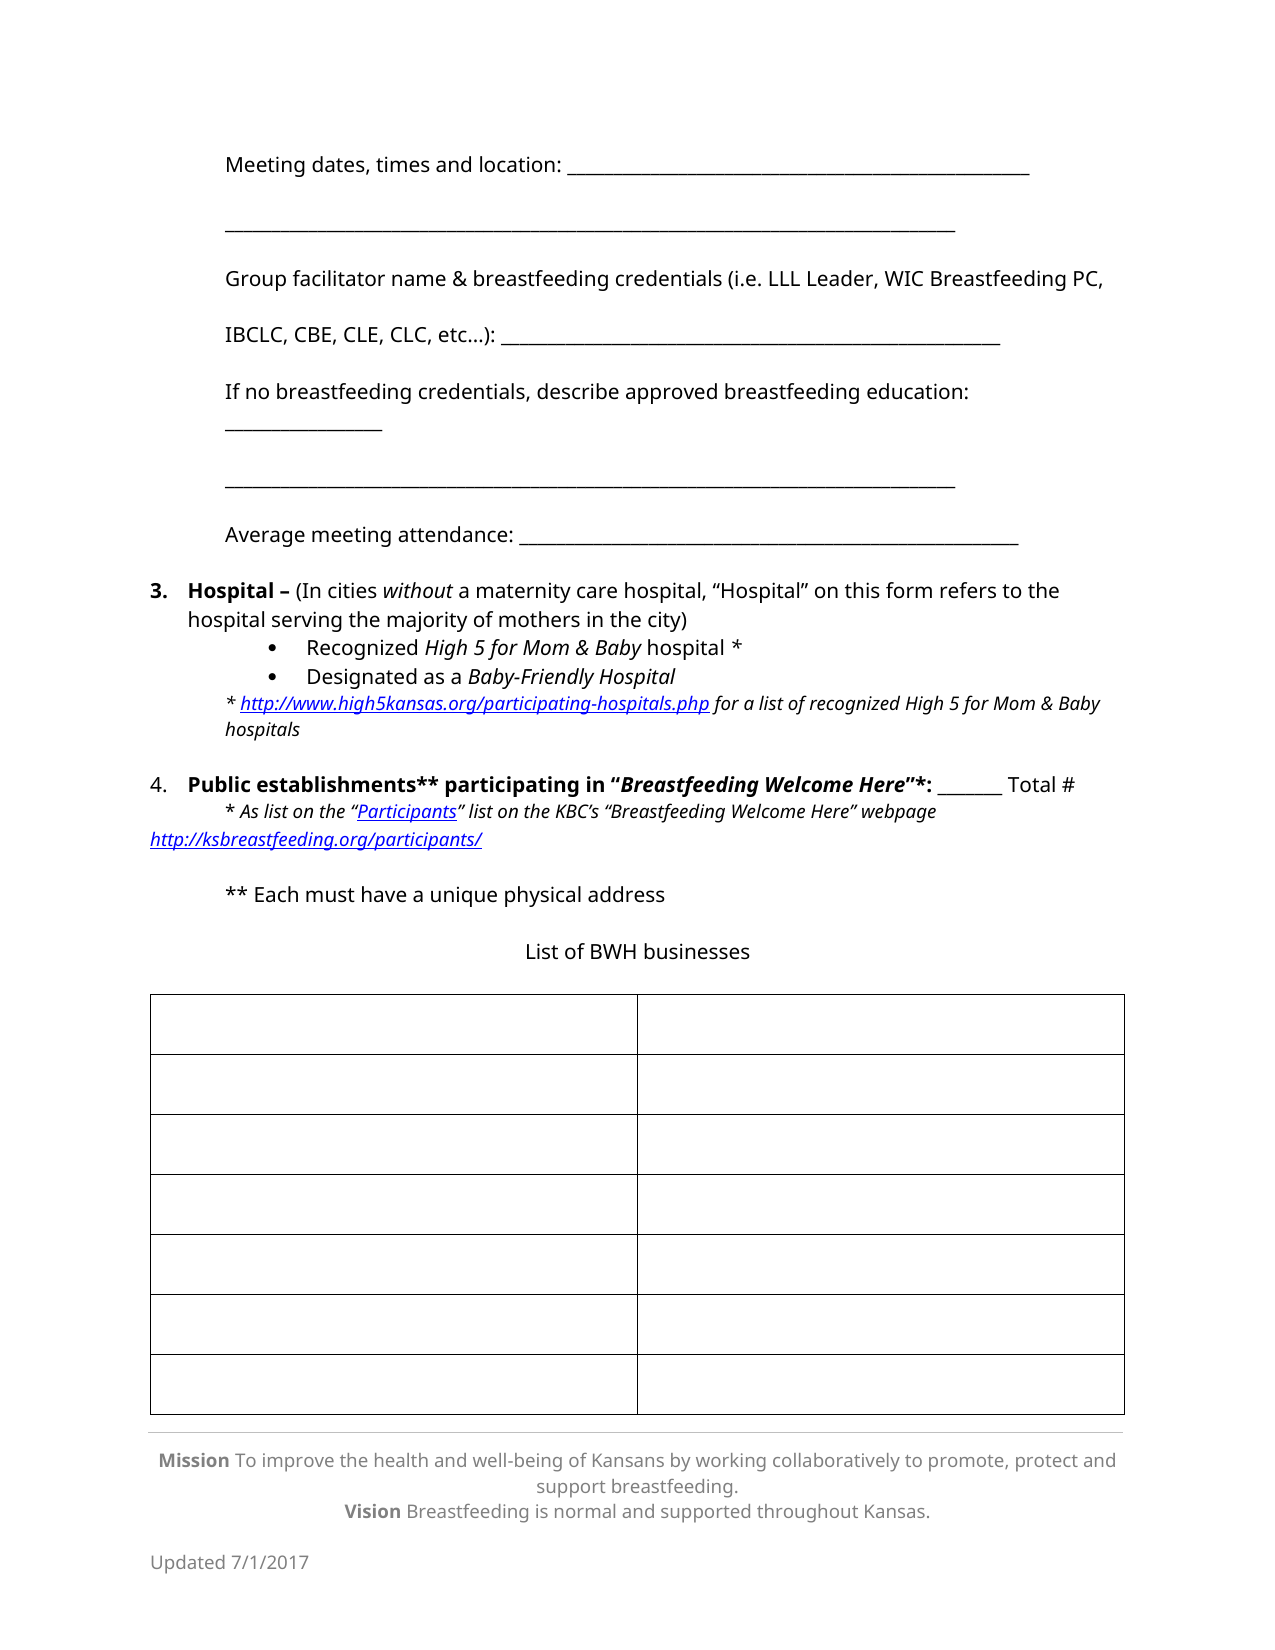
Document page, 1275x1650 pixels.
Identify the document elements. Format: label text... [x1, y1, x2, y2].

list Hospital – (In cities without a maternity care hospital, “Hospital” on this form refers to the hospital serving the majority of mothers in the city) [150, 577, 1125, 633]
text Average meeting attendance: ______________________________________________________ [225, 520, 1125, 548]
text _______________________________________________________________________________ [225, 463, 1125, 491]
text * As list on the “Participants” list on the KBC’s “Breastfeeding Welcome Here” webpage http://ksbreastfeeding.org/participants/ [150, 798, 1125, 852]
text List of BWH businesses [150, 937, 1125, 966]
table_cell [638, 1055, 1124, 1114]
text _______________________________________________________________________________ [225, 207, 1125, 235]
text Meeting dates, times and location: __________________________________________________ [225, 150, 1125, 178]
table_cell [638, 1295, 1124, 1354]
list Public establishments** participating in “Breastfeeding Welcome Here”*: _______ Total # [150, 770, 1125, 798]
table_cell [638, 1235, 1124, 1294]
list Recognized High 5 for Mom & Baby hospital * [269, 633, 1125, 662]
list Designated as a Baby-Friendly Hospital [269, 662, 1125, 690]
table_header [151, 995, 637, 1054]
table_cell [151, 1055, 637, 1114]
table_cell [151, 1355, 637, 1414]
text Group facilitator name & breastfeeding credentials (i.e. LLL Leader, WIC Breastfeeding PC, [225, 264, 1125, 292]
text If no breastfeeding credentials, describe approved breastfeeding education: _________________ [225, 377, 1125, 434]
table_cell [638, 1175, 1124, 1234]
table_cell [151, 1115, 637, 1174]
table_cell [638, 1355, 1124, 1414]
table_cell [151, 1295, 637, 1354]
table_cell [151, 1235, 637, 1294]
table_cell [151, 1175, 637, 1234]
text * http://www.high5kansas.org/participating-hospitals.php for a list of recognized High 5 for Mom & Baby hospitals [225, 690, 1125, 741]
text IBCLC, CBE, CLE, CLC, etc…): ______________________________________________________ [225, 321, 1125, 349]
table_header [638, 995, 1124, 1054]
text ** Each must have a unique physical address [150, 881, 1125, 909]
table_cell [638, 1115, 1124, 1174]
